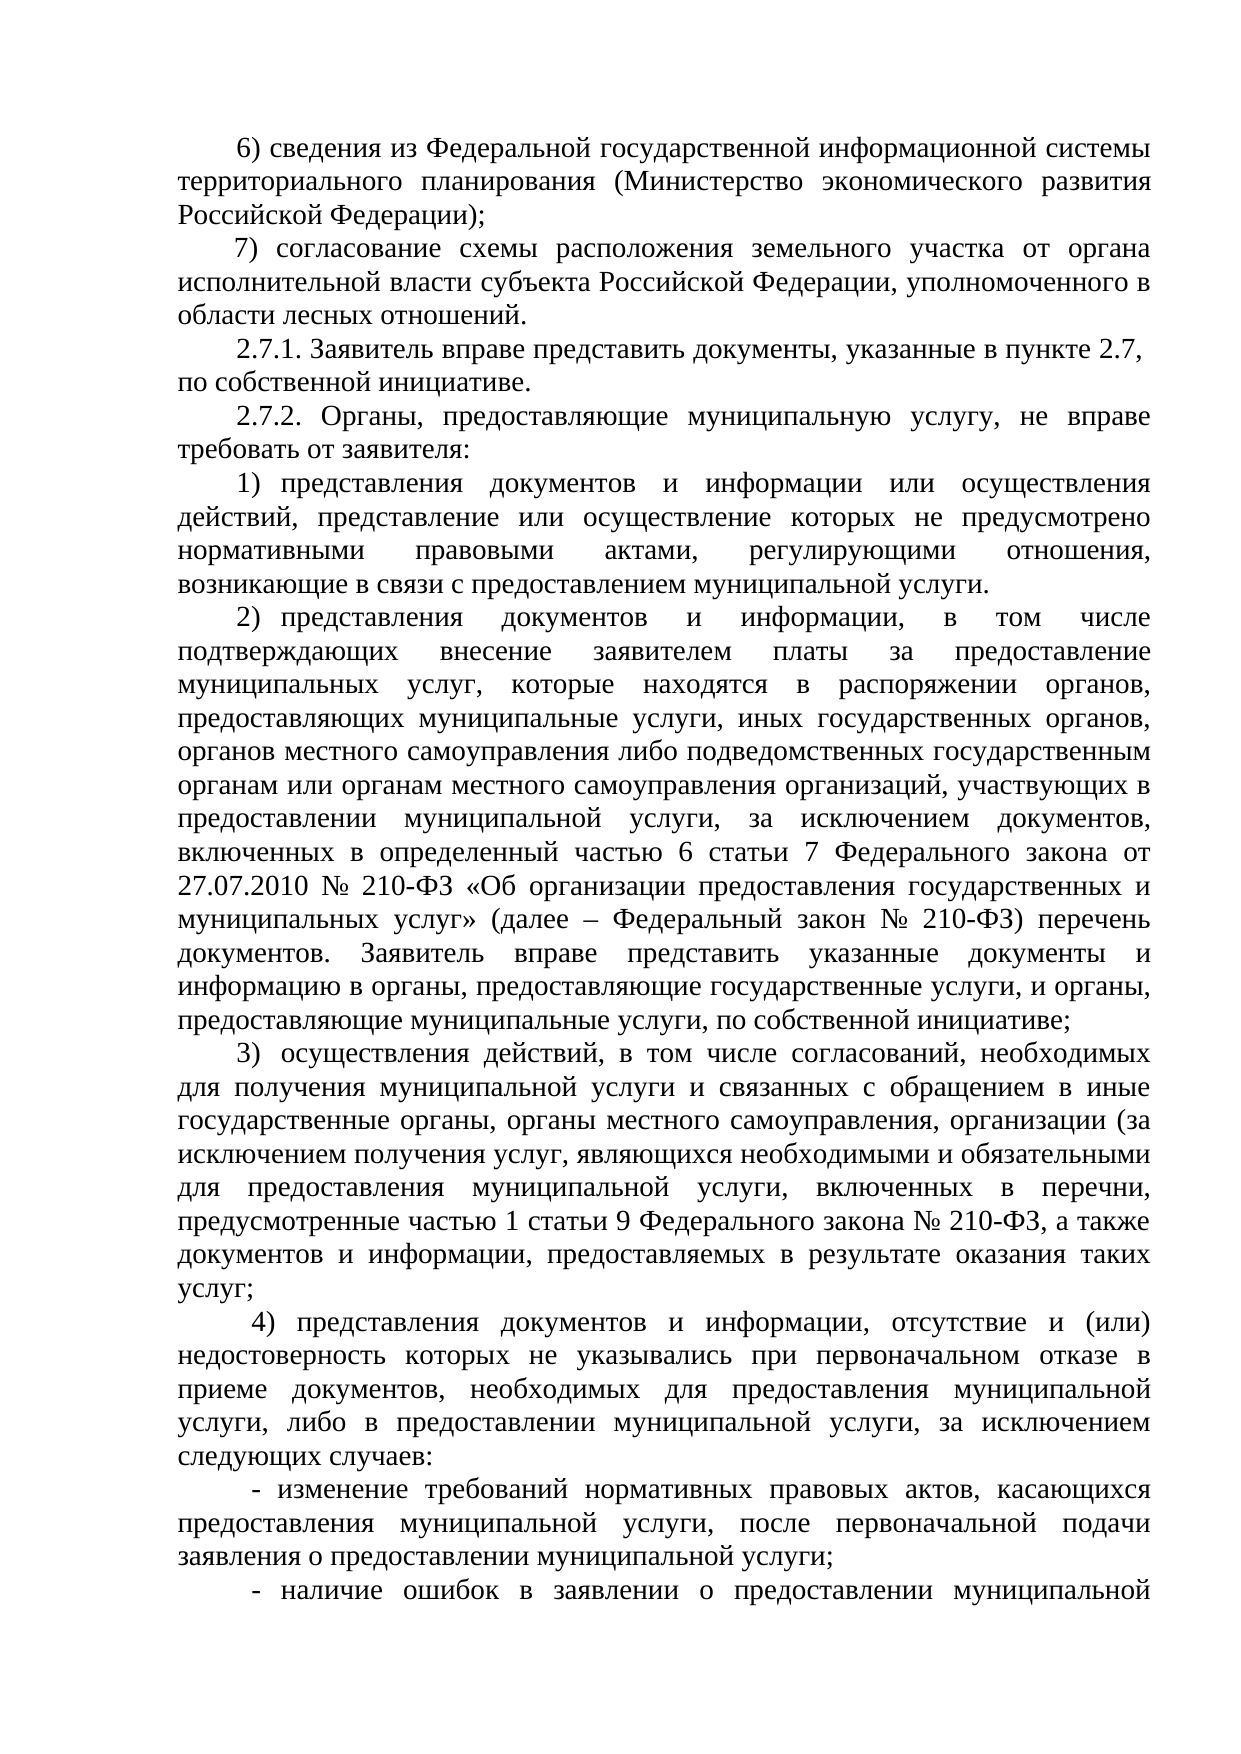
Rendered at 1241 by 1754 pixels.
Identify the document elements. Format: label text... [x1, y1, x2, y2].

text 2.7.1. Заявитель вправе представить документы, указанные в пункте 2.7, по собственной инициативе. [177, 331, 1152, 398]
text 1) представления документов и информации или осуществления действий, представление или осуществление которых не предусмотрено нормативными правовыми актами, регулирующими отношения, возникающие в связи с предоставлением муниципальной услуги. [177, 465, 1152, 599]
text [177, 1572, 1152, 1606]
text 7) согласование схемы расположения земельного участка от органа исполнительной власти субъекта Российской Федерации, уполномоченного в области лесных отношений. [177, 230, 1152, 331]
text 3) осуществления действий, в том числе согласований, необходимых для получения муниципальной услуги и связанных с обращением в иные государственные органы, органы местного самоуправления, организации (за исключением получения услуг, являющихся необходимыми и обязательными для предоставления муниципальной услуги, включенных в перечни, предусмотренные частью 1 статьи 9 Федерального закона № 210-ФЗ, а также документов и информации, предоставляемых в результате оказания таких услуг; [177, 1035, 1152, 1304]
text - изменение требований нормативных правовых актов, касающихся предоставления муниципальной услуги, после первоначальной подачи заявления о предоставлении муниципальной услуги; [177, 1471, 1152, 1572]
text 4) представления документов и информации, отсутствие и (или) недостоверность которых не указывались при первоначальном отказе в приеме документов, необходимых для предоставления муниципальной услуги, либо в предоставлении муниципальной услуги, за исключением следующих случаев: [177, 1304, 1152, 1471]
text 2.7.2. Органы, предоставляющие муниципальную услугу, не вправе требовать от заявителя: [177, 398, 1152, 465]
text 2) представления документов и информации, в том числе подтверждающих внесение заявителем платы за предоставление муниципальных услуг, которые находятся в распоряжении органов, предоставляющих муниципальные услуги, иных государственных органов, органов местного самоуправления либо подведомственных государственным органам или органам местного самоуправления организаций, участвующих в предоставлении муниципальной услуги, за исключением документов, включенных в определенный частью 6 статьи 7 Федерального закона от 27.07.2010 № 210-ФЗ «Об организации предоставления государственных и муниципальных услуг» (далее – Федеральный закон № 210-ФЗ) перечень документов. Заявитель вправе представить указанные документы и информацию в органы, предоставляющие государственные услуги, и органы, предоставляющие муниципальные услуги, по собственной инициативе; [177, 599, 1152, 1035]
text 6) сведения из Федеральной государственной информационной системы территориального планирования (Министерство экономического развития Российской Федерации); [177, 130, 1152, 230]
